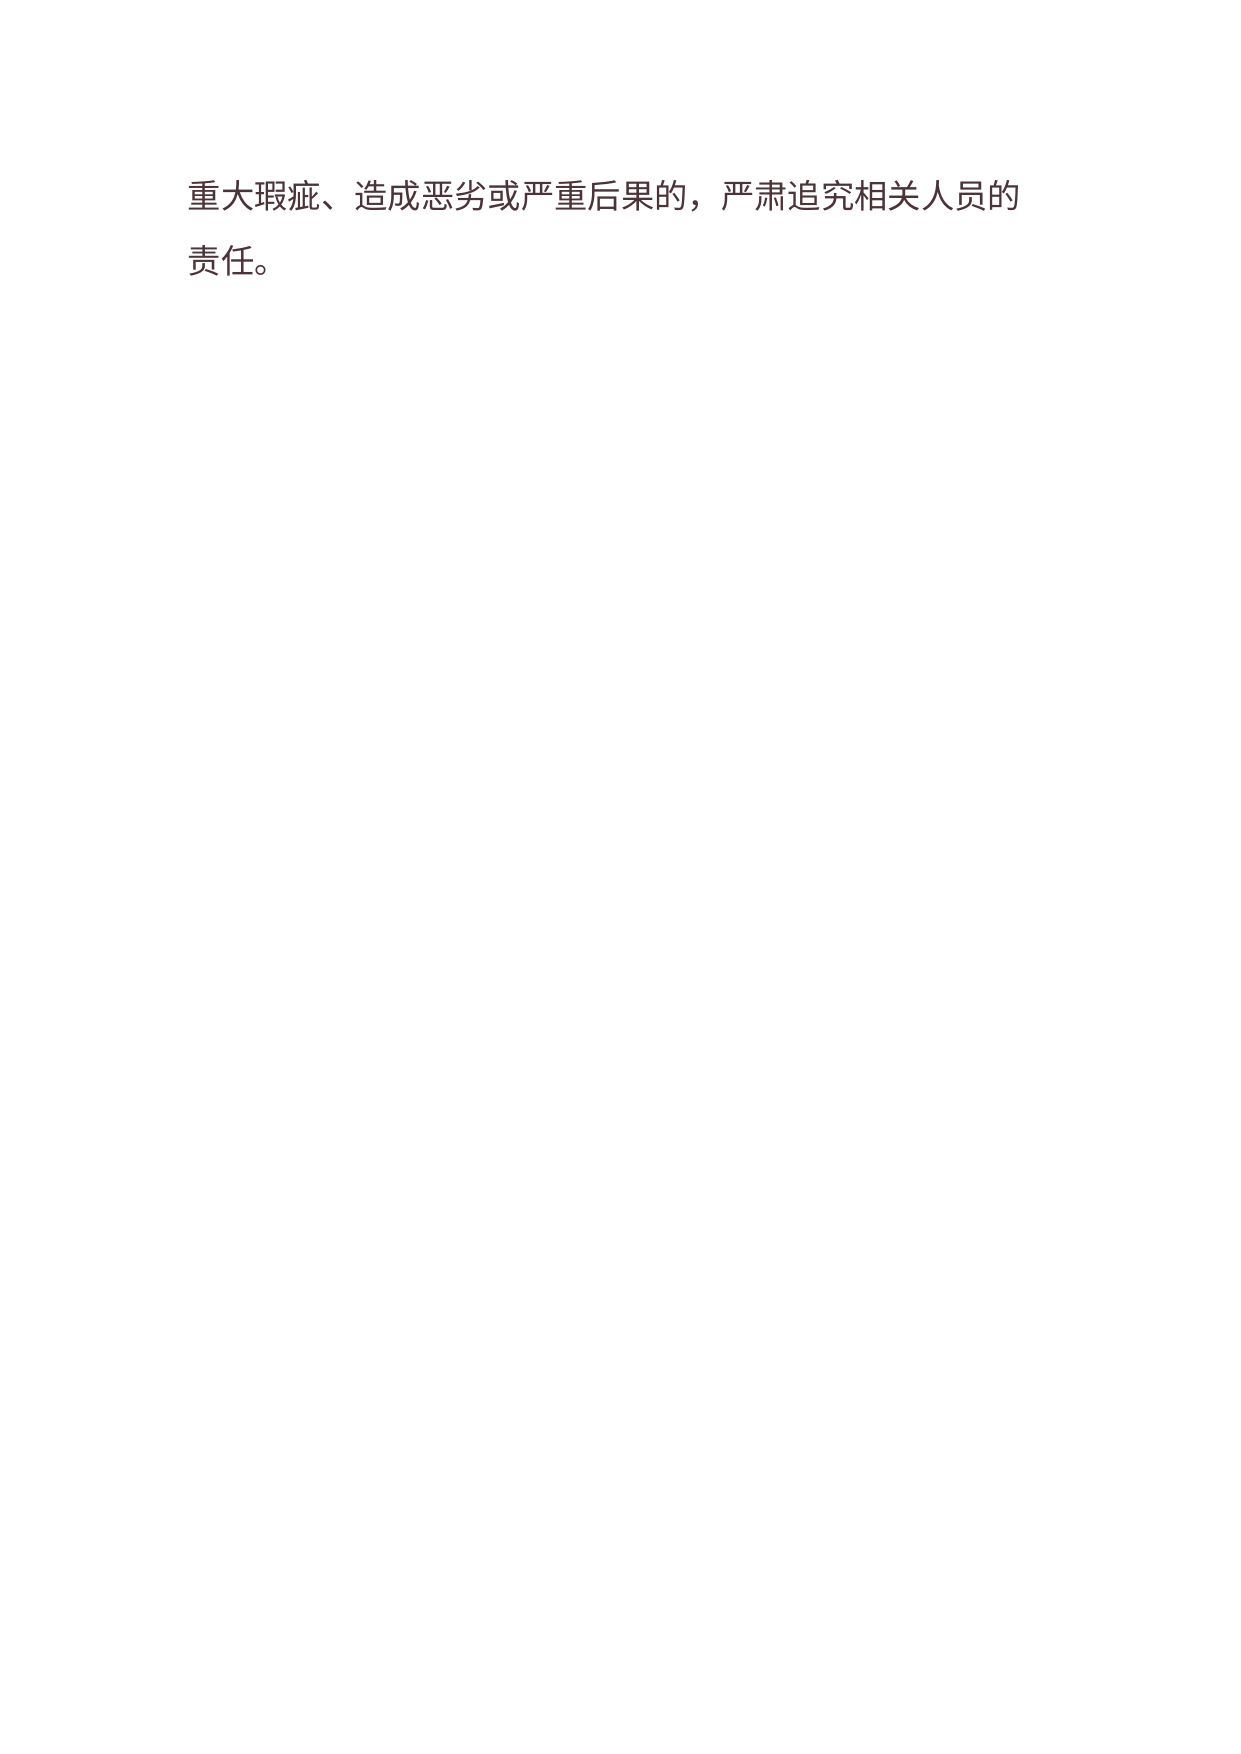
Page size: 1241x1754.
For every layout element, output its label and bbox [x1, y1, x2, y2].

text [187, 162, 1053, 292]
